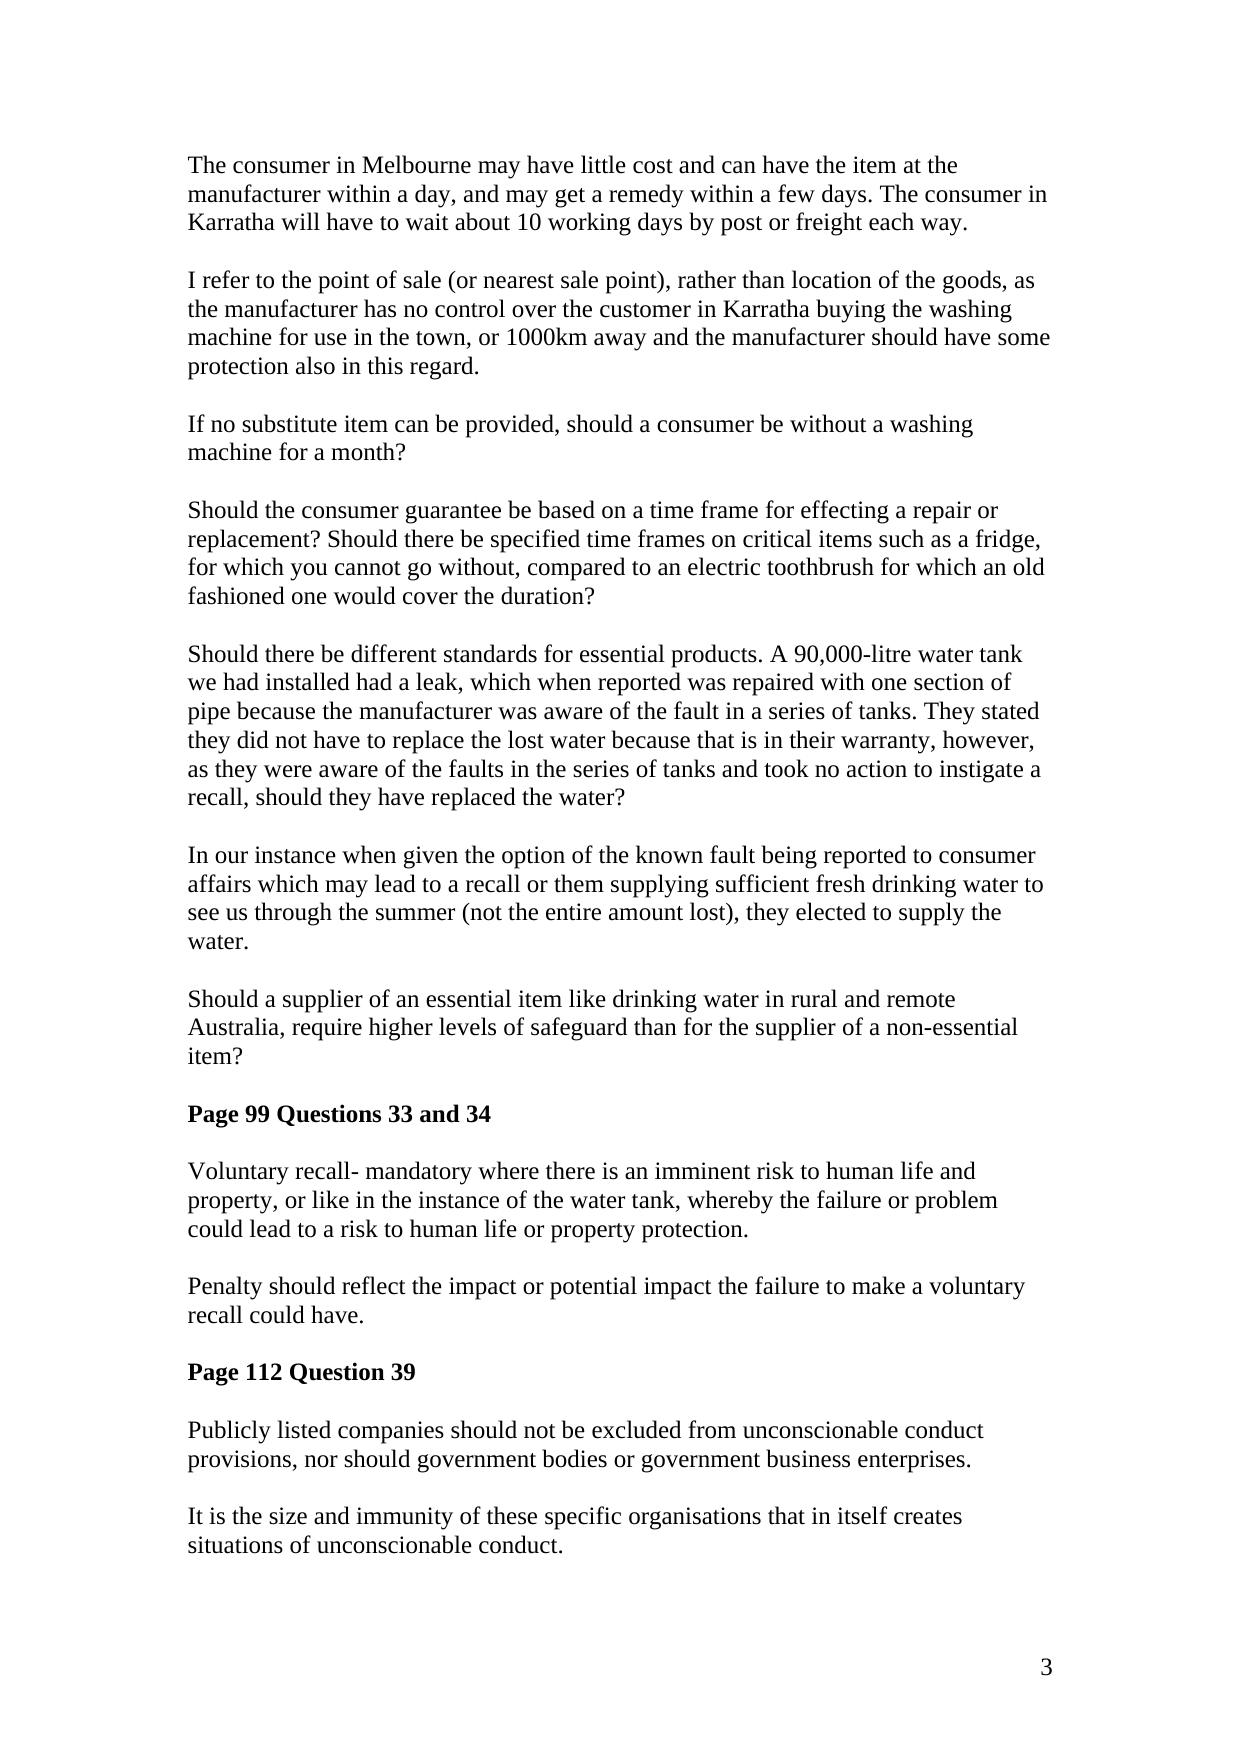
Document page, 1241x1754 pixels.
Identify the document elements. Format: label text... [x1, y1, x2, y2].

text In our instance when given the option of the known fault being reported to consumer affairs which may lead to a recall or them supplying sufficient fresh drinking water to see us through the summer (not the entire amount lost), they elected to supply the water. [187, 840, 1053, 955]
text Should a supplier of an essential item like drinking water in rural and remote Australia, require higher levels of safeguard than for the supplier of a non-essential item? [187, 984, 1053, 1070]
text I refer to the point of sale (or nearest sale point), rather than location of the goods, as the manufacturer has no control over the customer in Karratha buying the washing machine for use in the town, or 1000km away and the manufacturer should have some protection also in this regard. [187, 265, 1053, 380]
text Penalty should reflect the impact or potential impact the failure to make a voluntary recall could have. [187, 1271, 1053, 1329]
text The consumer in Melbourne may have little cost and can have the item at the manufacturer within a day, and may get a remedy within a few days. The consumer in Karratha will have to wait about 10 working days by post or freight each way. [187, 150, 1053, 236]
text Should the consumer guarantee be based on a time frame for effecting a repair or replacement? Should there be specified time frames on critical items such as a fridge, for which you cannot go without, compared to an electric toothbrush for which an old fashioned one would cover the duration? [187, 495, 1053, 610]
text Should there be different standards for essential products. A 90,000-litre water tank we had installed had a leak, which when reported was repaired with one section of pipe because the manufacturer was aware of the fault in a series of tanks. They stated they did not have to replace the lost water because that is in their warranty, however, as they were aware of the faults in the series of tanks and took no action to instigate a recall, should they have replaced the water? [187, 639, 1053, 811]
text Voluntary recall- mandatory where there is an imminent risk to human life and property, or like in the instance of the water tank, whereby the failure or problem could lead to a risk to human life or property protection. [187, 1156, 1053, 1242]
text Page 112 Question 39 [187, 1357, 1053, 1386]
text Publicly listed companies should not be excluded from unconscionable conduct provisions, nor should government bodies or government business enterprises. [187, 1415, 1053, 1472]
text It is the size and immunity of these specific organisations that in itself creates situations of unconscionable conduct. [187, 1501, 1053, 1559]
text If no substitute item can be provided, should a consumer be without a washing machine for a month? [187, 409, 1053, 466]
text Page 99 Questions 33 and 34 [187, 1099, 1053, 1127]
